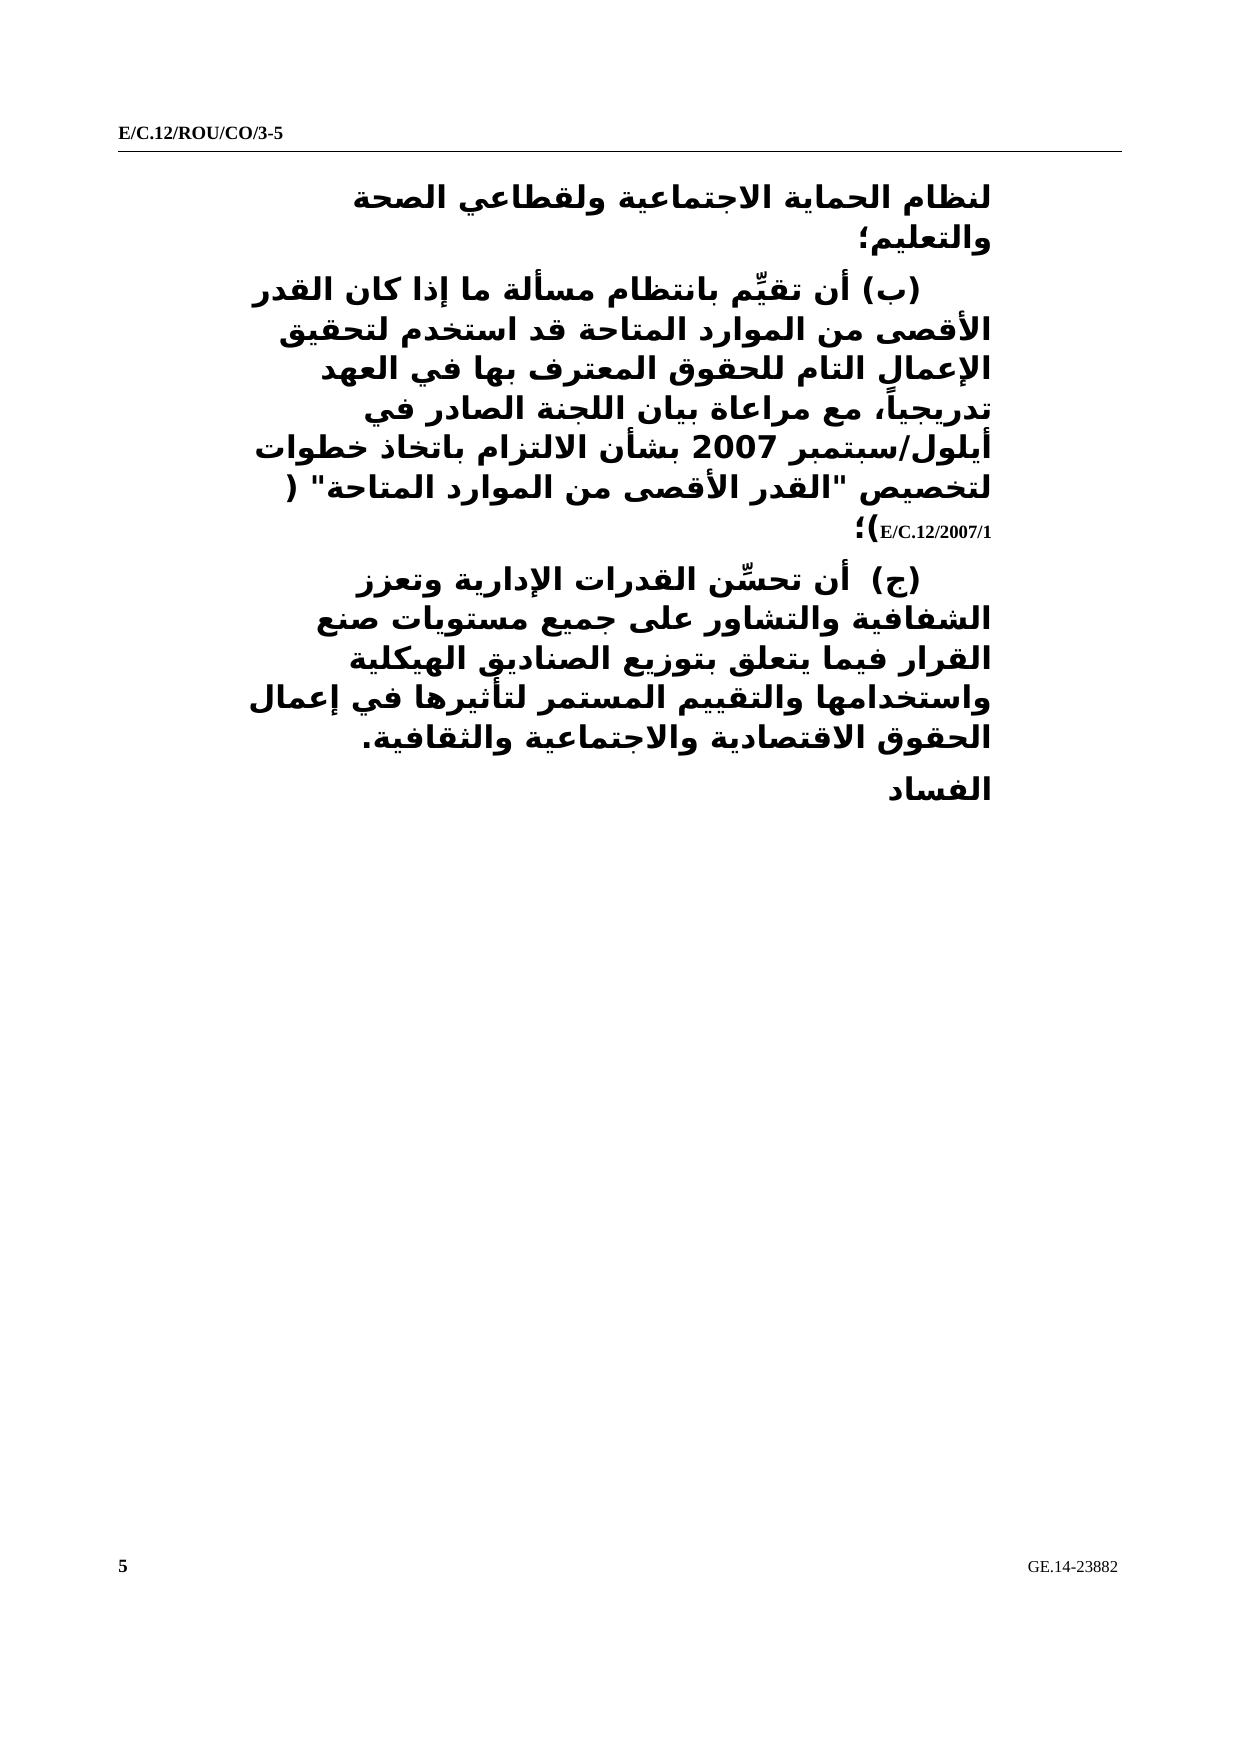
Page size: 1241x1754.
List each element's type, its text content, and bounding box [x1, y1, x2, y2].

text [248, 177, 992, 256]
text (ج) أن تحسِّن القدرات الإدارية وتعزز الشفافية والتشاور على جميع مستويات صنع القرار فيما يتعلق بتوزيع الصناديق الهيكلية واستخدامها والتقييم المستمر لتأثيرها في إعمال الحقوق الاقتصادية والاجتماعية والثقافية. [248, 558, 992, 756]
text (ب) أن تقيِّم بانتظام مسألة ما إذا كان القدر الأقصى من الموارد المتاحة قد استخدم لتحقيق الإعمال التام للحقوق المعترف بها في العهد تدريجياً، مع مراعاة بيان اللجنة الصادر في أيلول/سبتمبر 2007 بشأن الالتزام باتخاذ خطوات لتخصيص "القدر الأقصى من الموارد المتاحة" (E/C.12/2007/1)؛ [248, 269, 992, 546]
text الفساد [248, 769, 1122, 808]
